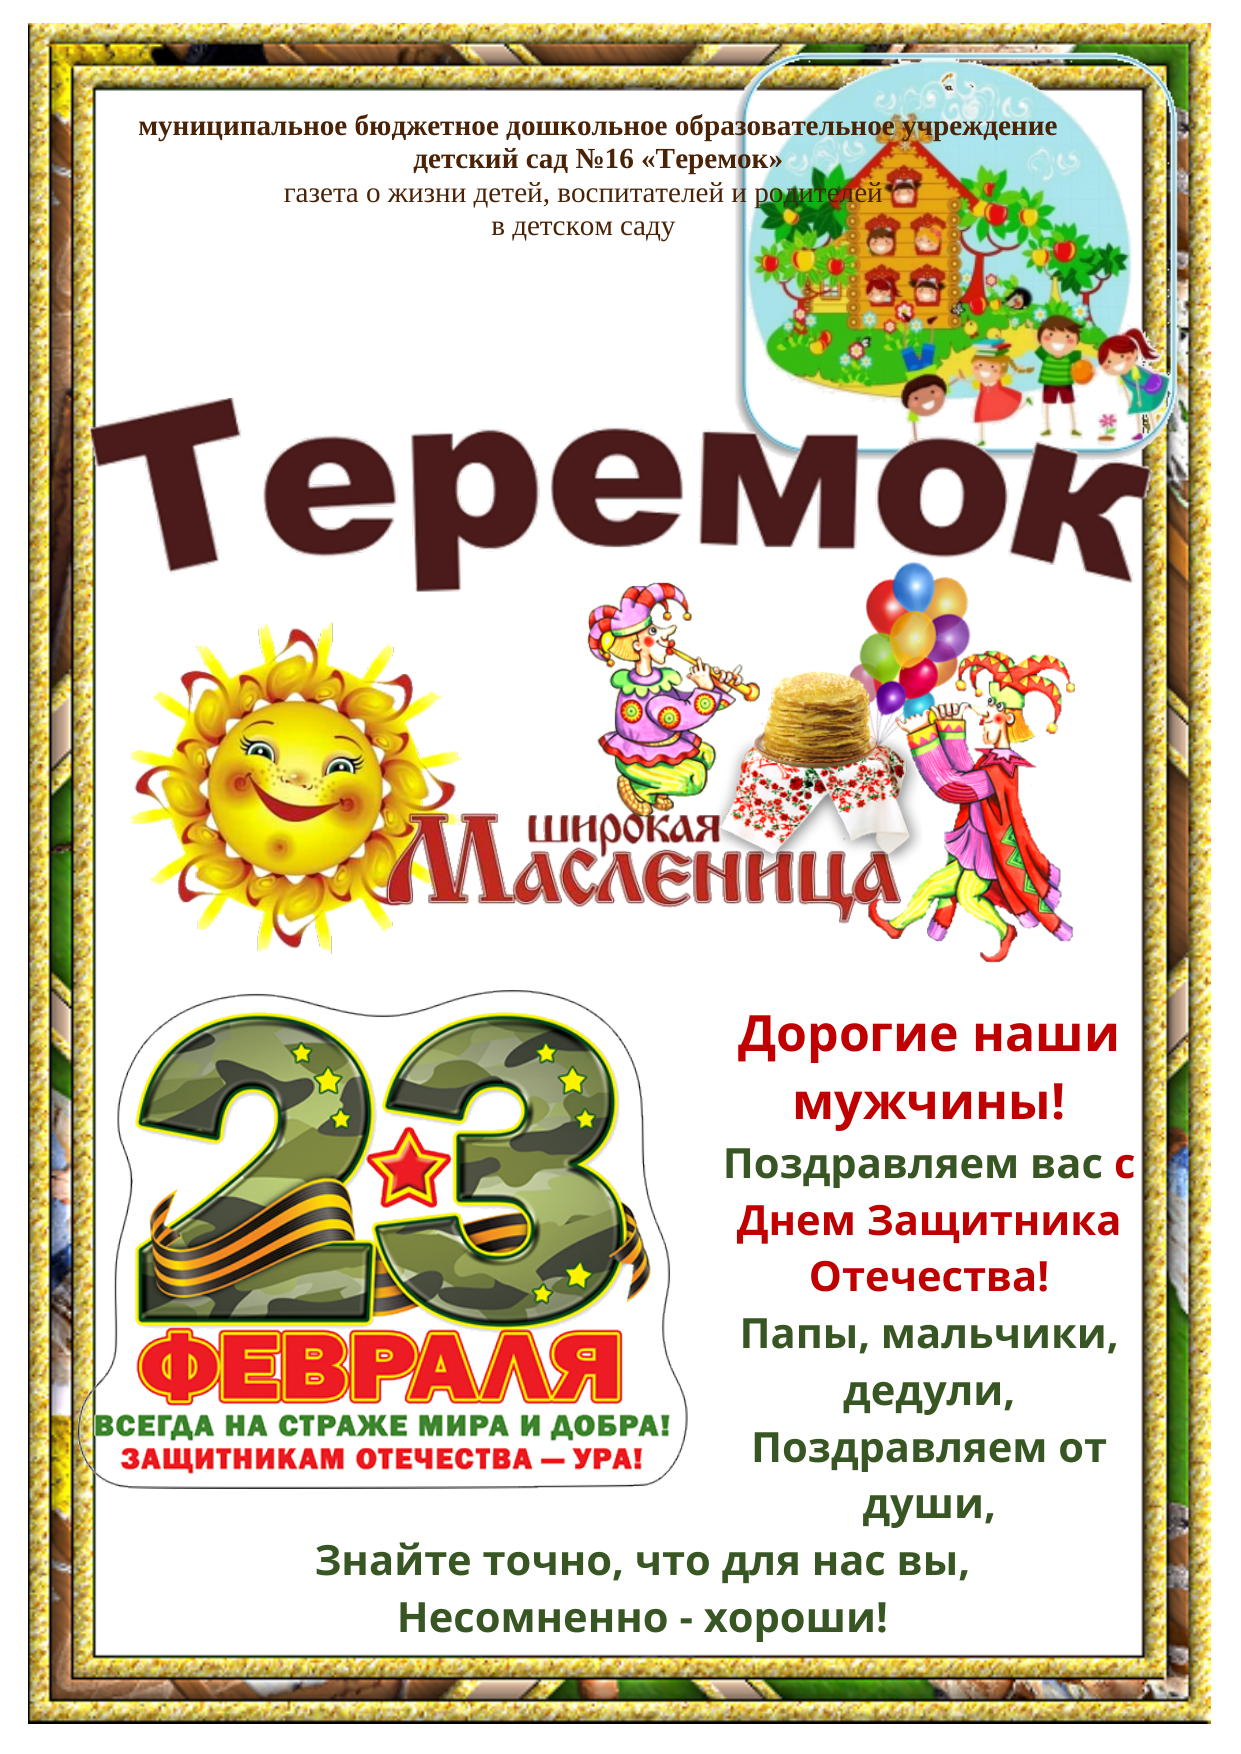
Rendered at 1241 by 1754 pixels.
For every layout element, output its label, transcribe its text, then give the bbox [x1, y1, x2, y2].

text Несомненно - хороши! [133, 1588, 1152, 1645]
text детский сад №16 «Теремок» [133, 141, 1063, 175]
picture [28, 23, 1211, 1724]
text Папы, мальчики, дедули, Поздравляем от души, Знайте точно, что для нас вы, [133, 1304, 1152, 1588]
text Дорогие наши мужчины! [688, 997, 1152, 1134]
text Поздравляем вас с Днем Защитника Отечества! [688, 1134, 1152, 1304]
text муниципальное бюджетное дошкольное образовательное учреждение [133, 108, 1063, 141]
text газета о жизни детей, воспитателей и родителей [133, 175, 1034, 208]
text в детском саду [133, 208, 1034, 242]
